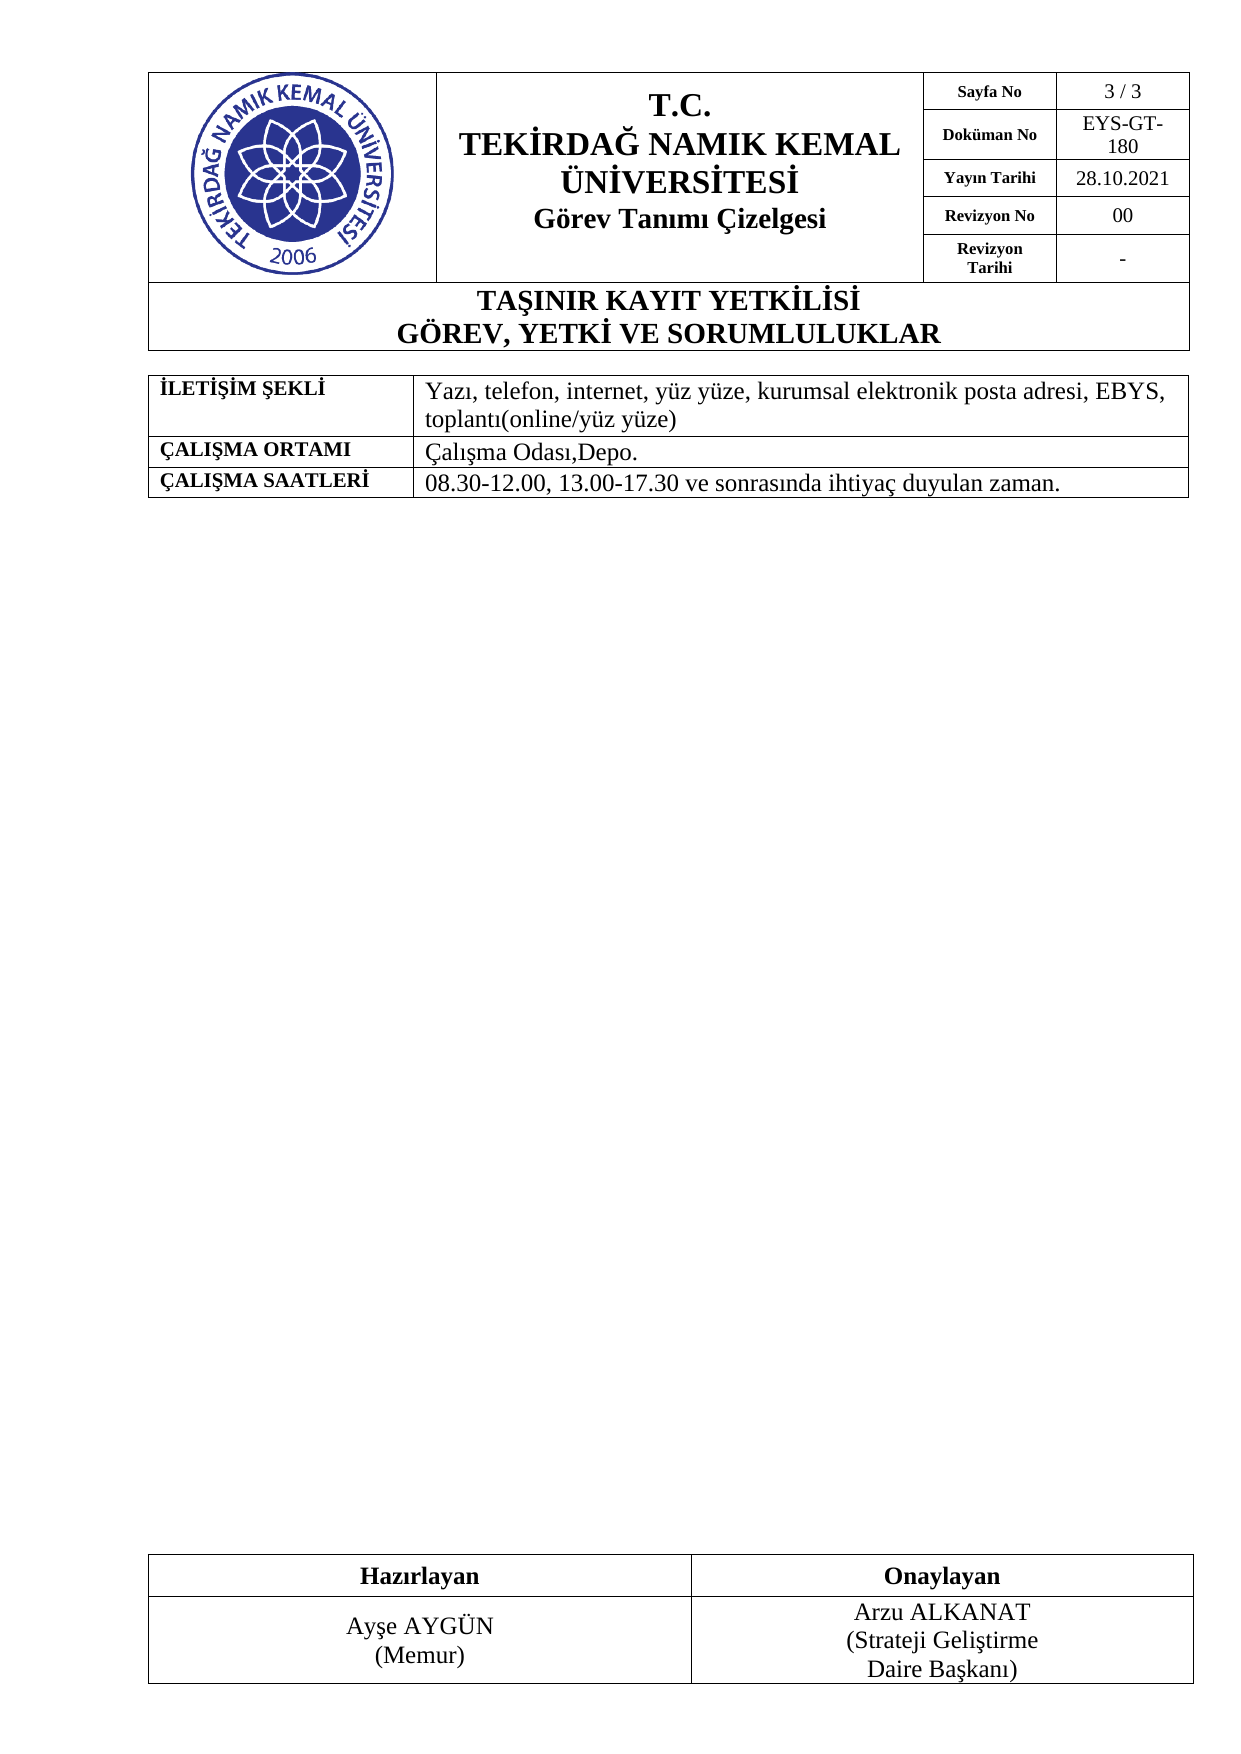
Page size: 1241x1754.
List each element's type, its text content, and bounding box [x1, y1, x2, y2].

table_cell 08.30-12.00, 13.00-17.30 ve sonrasında ihtiyaç duyulan zaman. [414, 468, 1188, 497]
table_cell ÇALIŞMA SAATLERİ [149, 468, 413, 497]
table_cell Çalışma Odası,Depo. [414, 437, 1188, 467]
picture [190, 72, 394, 275]
table_cell İLETİŞİM ŞEKLİ [149, 376, 413, 436]
table_cell Yazı, telefon, internet, yüz yüze, kurumsal elektronik posta adresi, EBYS, toplantı(online/yüz yüze) [414, 376, 1188, 436]
table_cell ÇALIŞMA ORTAMI [149, 437, 413, 467]
